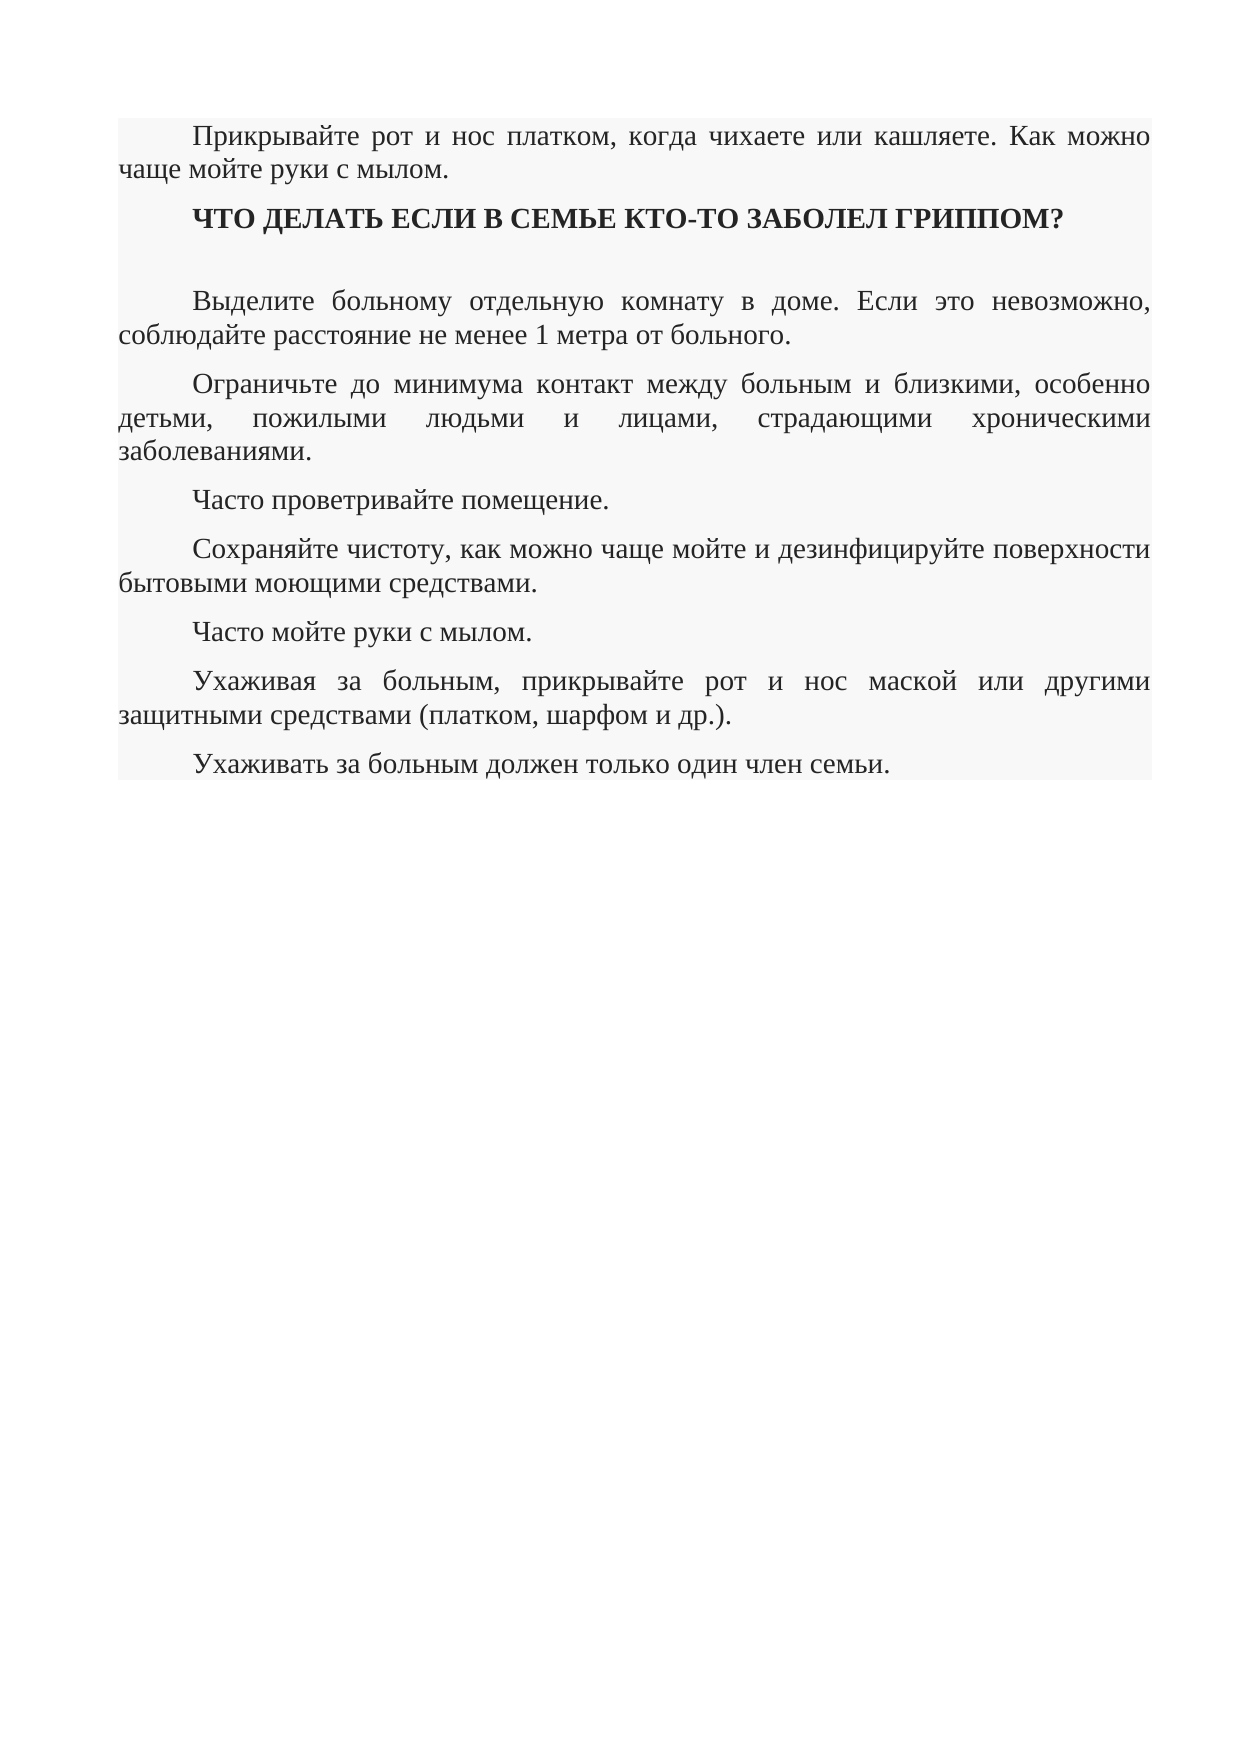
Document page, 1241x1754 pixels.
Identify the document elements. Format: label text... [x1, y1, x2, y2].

text Ухаживать за больным должен только один член семьи. [118, 746, 1152, 780]
text Сохраняйте чистоту, как можно чаще мойте и дезинфицируйте поверхности бытовыми моющими средствами. [118, 532, 1152, 599]
text Выделите больному отдельную комнату в доме. Если это невозможно, соблюдайте расстояние не менее 1 метра от больного. [118, 283, 1152, 351]
text ЧТО ДЕЛАТЬ ЕСЛИ В СЕМЬЕ КТО-ТО ЗАБОЛЕЛ ГРИППОМ? [118, 201, 1152, 234]
text Часто мойте руки с мылом. [118, 614, 1152, 648]
text Ухаживая за больным, прикрывайте рот и нос маской или другими защитными средствами (платком, шарфом и др.). [118, 663, 1152, 731]
text Прикрывайте рот и нос платком, когда чихаете или кашляете. Как можно чаще мойте руки с мылом. [118, 118, 1152, 185]
text Ограничьте до минимума контакт между больным и близкими, особенно детьми, пожилыми людьми и лицами, страдающими хроническими заболеваниями. [118, 366, 1152, 467]
text Часто проветривайте помещение. [118, 482, 1152, 516]
